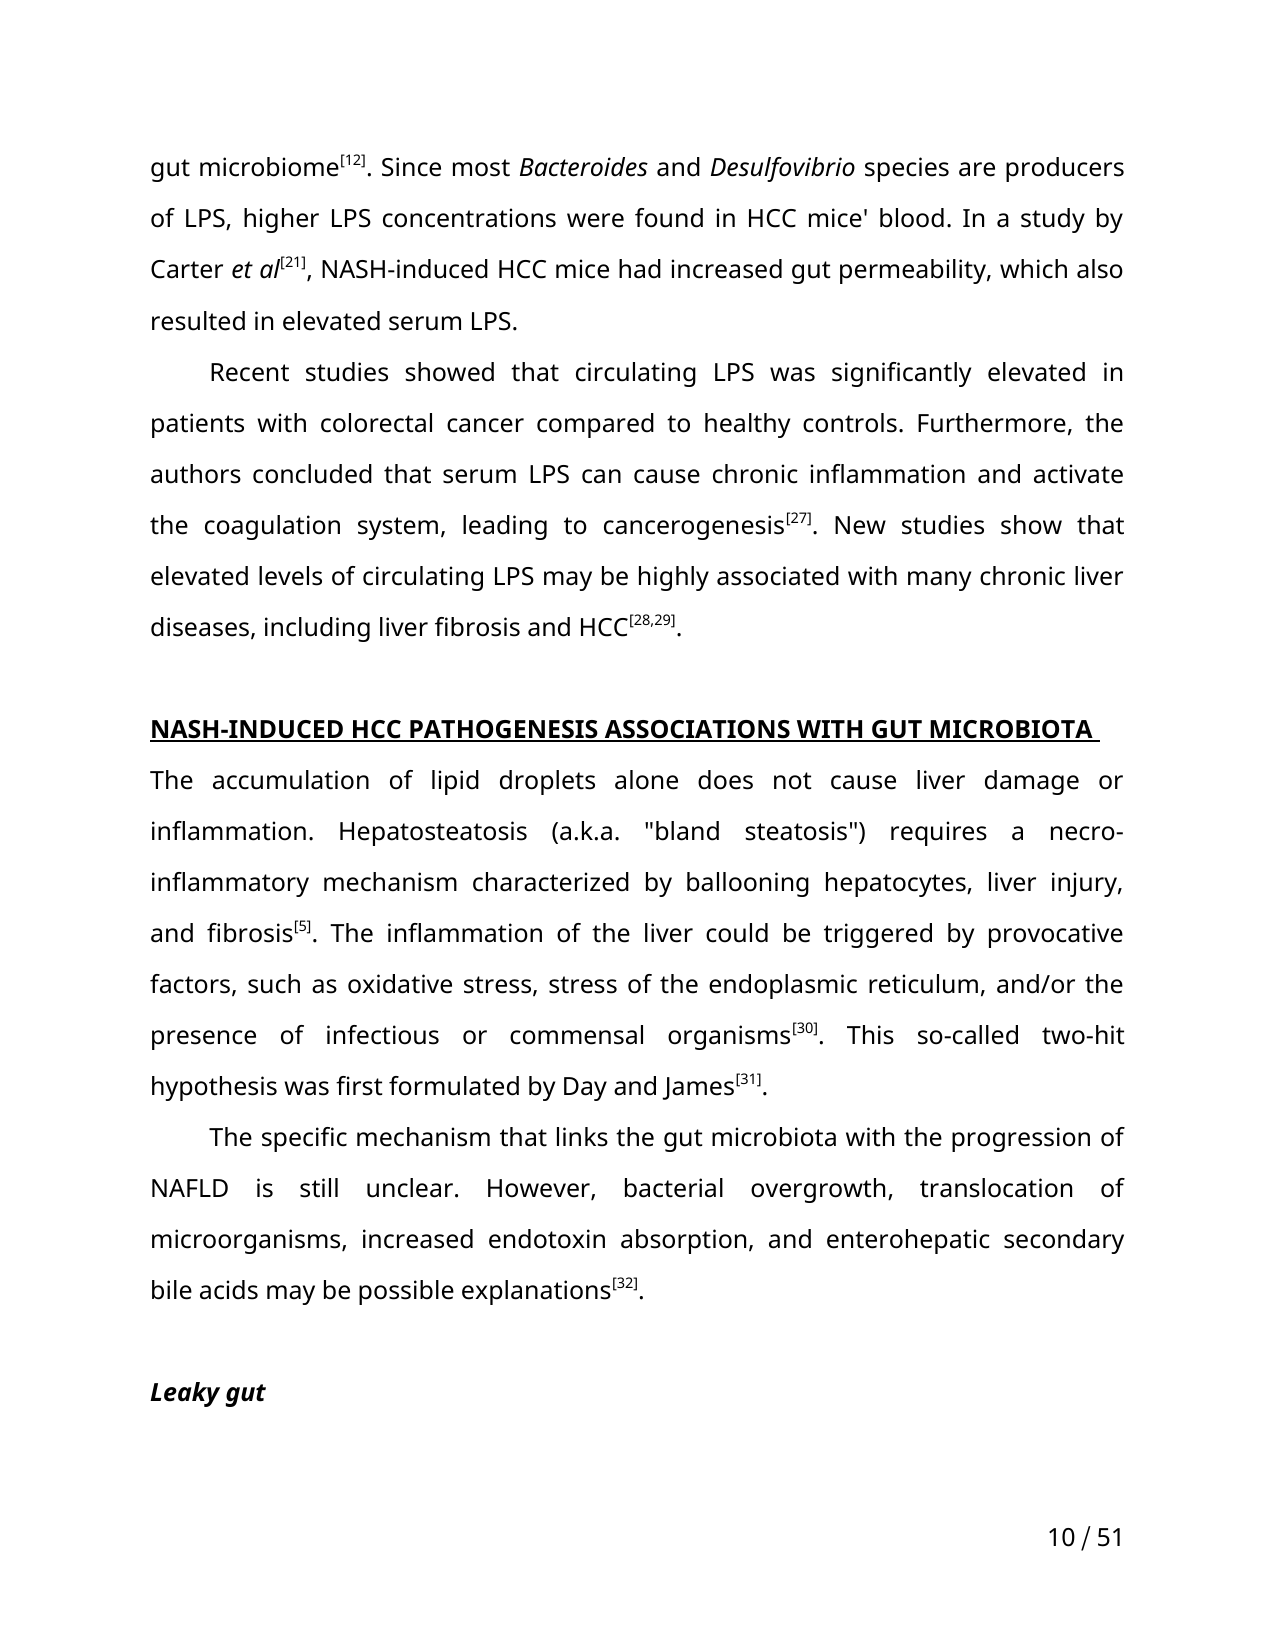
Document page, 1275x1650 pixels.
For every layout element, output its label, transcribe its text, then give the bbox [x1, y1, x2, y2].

text Recent studies showed that circulating LPS was significantly elevated in patients with colorectal cancer compared to healthy controls. Furthermore, the authors concluded that serum LPS can cause chronic inflammation and activate the coagulation system, leading to cancerogenesis[27]. New studies show that elevated levels of circulating LPS may be highly associated with many chronic liver diseases, including liver fibrosis and HCC[28,29]. [150, 354, 1125, 643]
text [150, 150, 1125, 337]
text NASH-INDUCED HCC PATHOGENESIS ASSOCIATIONS WITH GUT MICROBIOTA [150, 711, 1125, 746]
text The accumulation of lipid droplets alone does not cause liver damage or inflammation. Hepatosteatosis (a.k.a. "bland steatosis") requires a necro-inflammatory mechanism characterized by ballooning hepatocytes, liver injury, and fibrosis[5]. The inflammation of the liver could be triggered by provocative factors, such as oxidative stress, stress of the endoplasmic reticulum, and/or the presence of infectious or commensal organisms[30]. This so-called two-hit hypothesis was first formulated by Day and James[31]. [150, 762, 1125, 1103]
text The specific mechanism that links the gut microbiota with the progression of NAFLD is still unclear. However, bacterial overgrowth, translocation of microorganisms, increased endotoxin absorption, and enterohepatic secondary bile acids may be possible explanations[32]. [150, 1120, 1125, 1307]
text Leaky gut [150, 1375, 1125, 1409]
